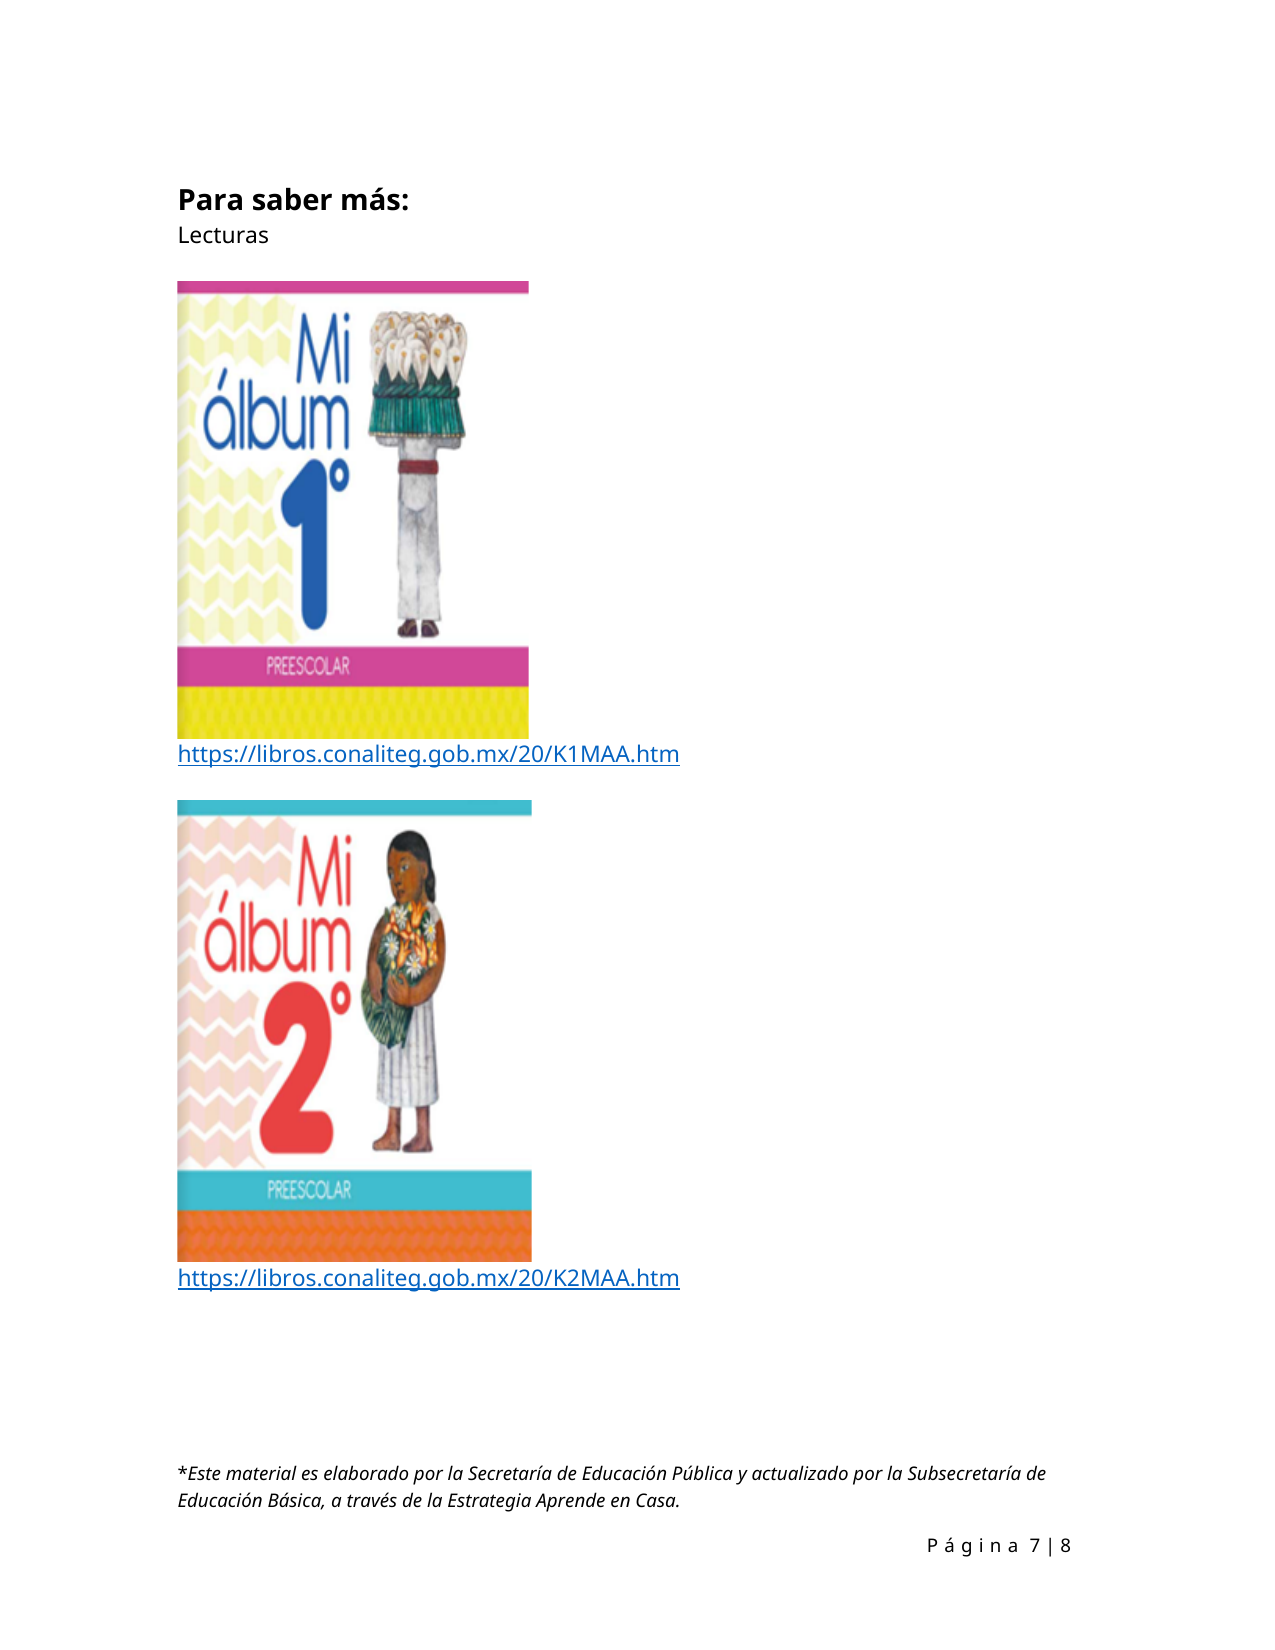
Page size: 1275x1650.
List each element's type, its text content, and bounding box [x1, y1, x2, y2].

picture [177, 800, 532, 1262]
text Para saber más: [177, 179, 1098, 218]
text https://libros.conaliteg.gob.mx/20/K2MAA.htm [177, 1262, 1098, 1293]
text https://libros.conaliteg.gob.mx/20/K1MAA.htm [177, 738, 1098, 769]
picture [177, 281, 529, 739]
text Lecturas [177, 218, 1098, 250]
